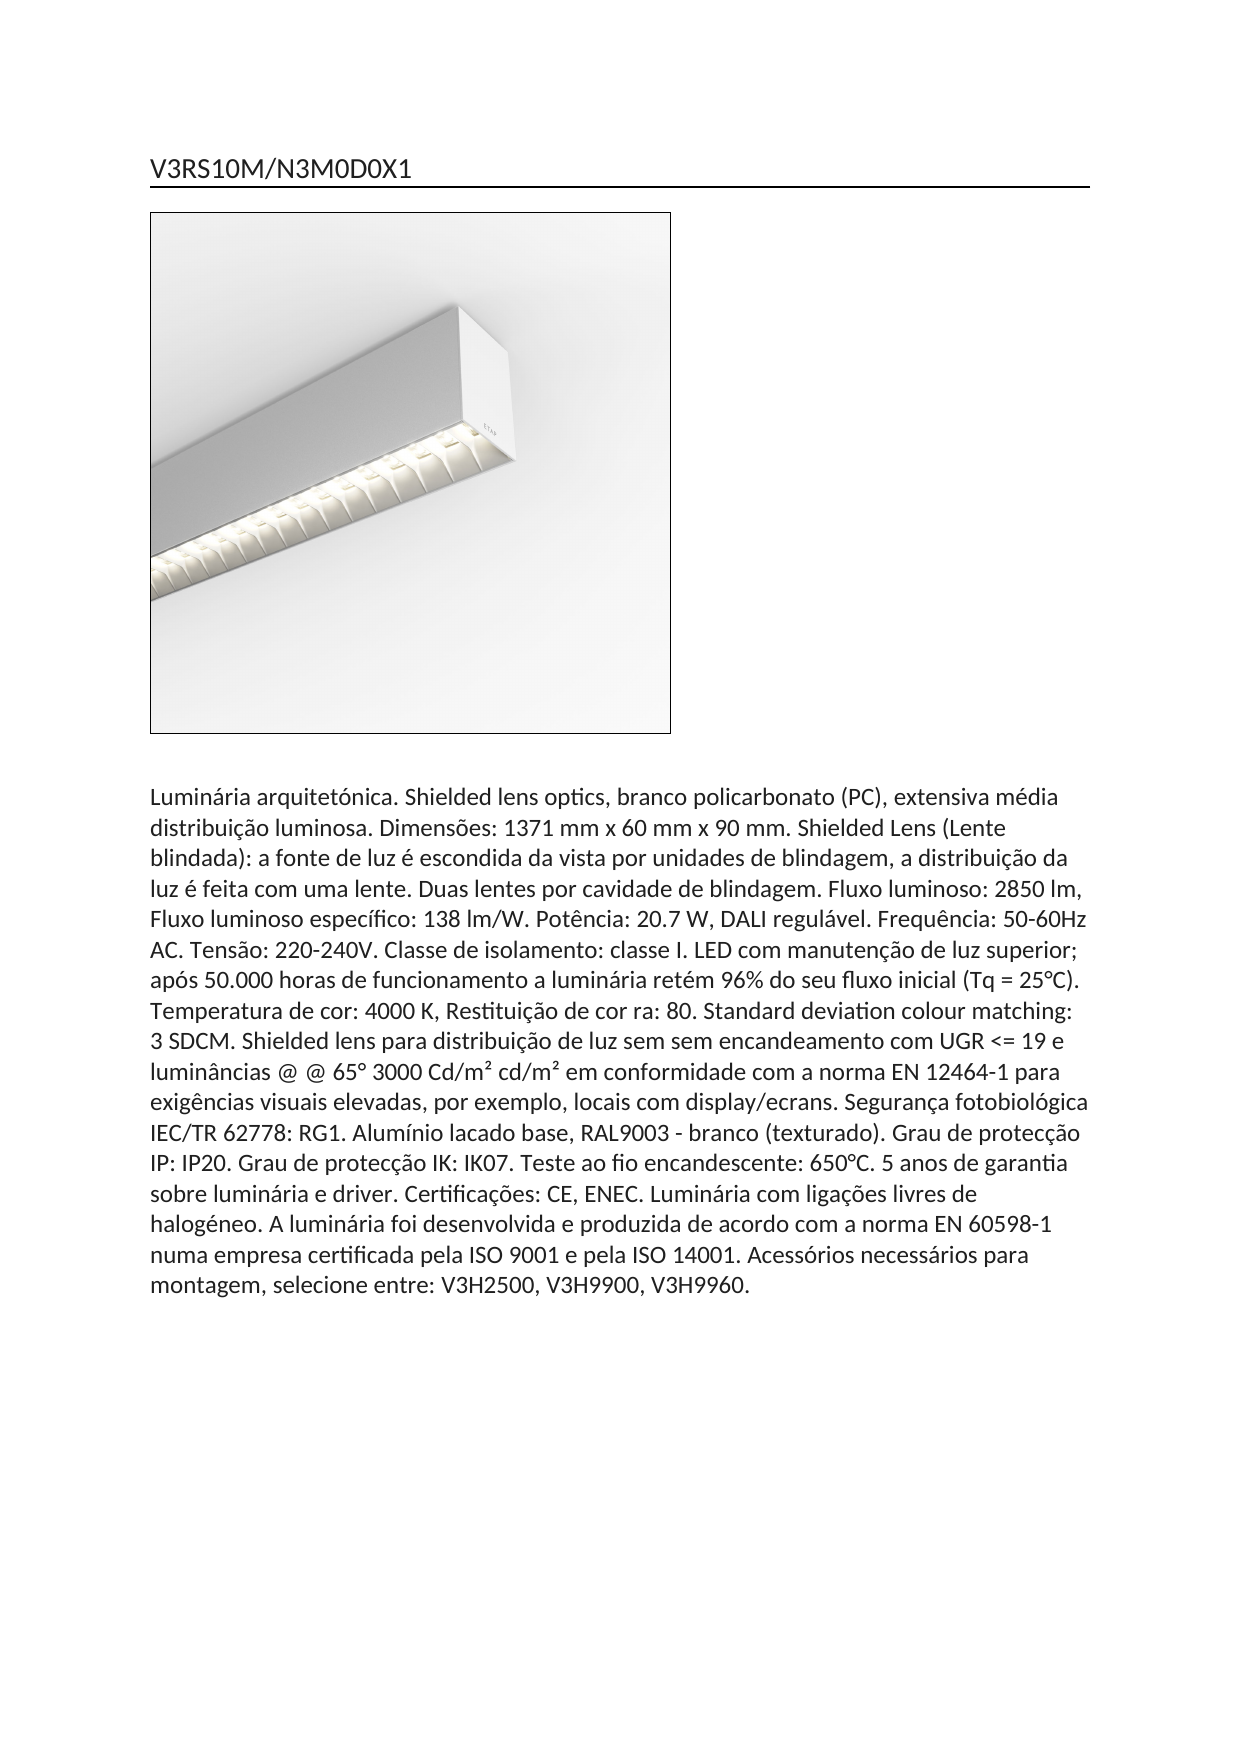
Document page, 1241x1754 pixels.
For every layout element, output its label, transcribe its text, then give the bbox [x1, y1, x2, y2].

picture [151, 213, 670, 733]
text V3RS10M/N3M0D0X1 [150, 150, 1090, 186]
text Luminária arquitetónica. Shielded lens optics, branco policarbonato (PC), extensiva média distribuição luminosa. Dimensões: 1371 mm x 60 mm x 90 mm. Shielded Lens (Lente blindada): a fonte de luz é escondida da vista por unidades de blindagem, a distribuição da luz é feita com uma lente. Duas lentes por cavidade de blindagem. Fluxo luminoso: 2850 lm, Fluxo luminoso específico: 138 lm/W. Potência: 20.7 W, DALI regulável. Frequência: 50-60Hz AC. Tensão: 220-240V. Classe de isolamento: classe I. LED com manutenção de luz superior; após 50.000 horas de funcionamento a luminária retém 96% do seu fluxo inicial (Tq = 25°C). Temperatura de cor: 4000 K, Restituição de cor ra: 80. Standard deviation colour matching: 3 SDCM. Shielded lens para distribuição de luz sem sem encandeamento com UGR <= 19 e luminâncias @ @ 65° 3000 Cd/m² cd/m² em conformidade com a norma EN 12464-1 para exigências visuais elevadas, por exemplo, locais com display/ecrans. Segurança fotobiológica IEC/TR 62778: RG1. Alumínio lacado base, RAL9003 - branco (texturado). Grau de protecção IP: IP20. Grau de protecção IK: IK07. Teste ao fio encandescente: 650°C. 5 anos de garantia sobre luminária e driver. Certificações: CE, ENEC. Luminária com ligações livres de halogéneo. A luminária foi desenvolvida e produzida de acordo com a norma EN 60598-1 numa empresa certificada pela ISO 9001 e pela ISO 14001. Acessórios necessários para montagem, selecione entre: V3H2500, V3H9900, V3H9960. [150, 781, 1090, 1300]
